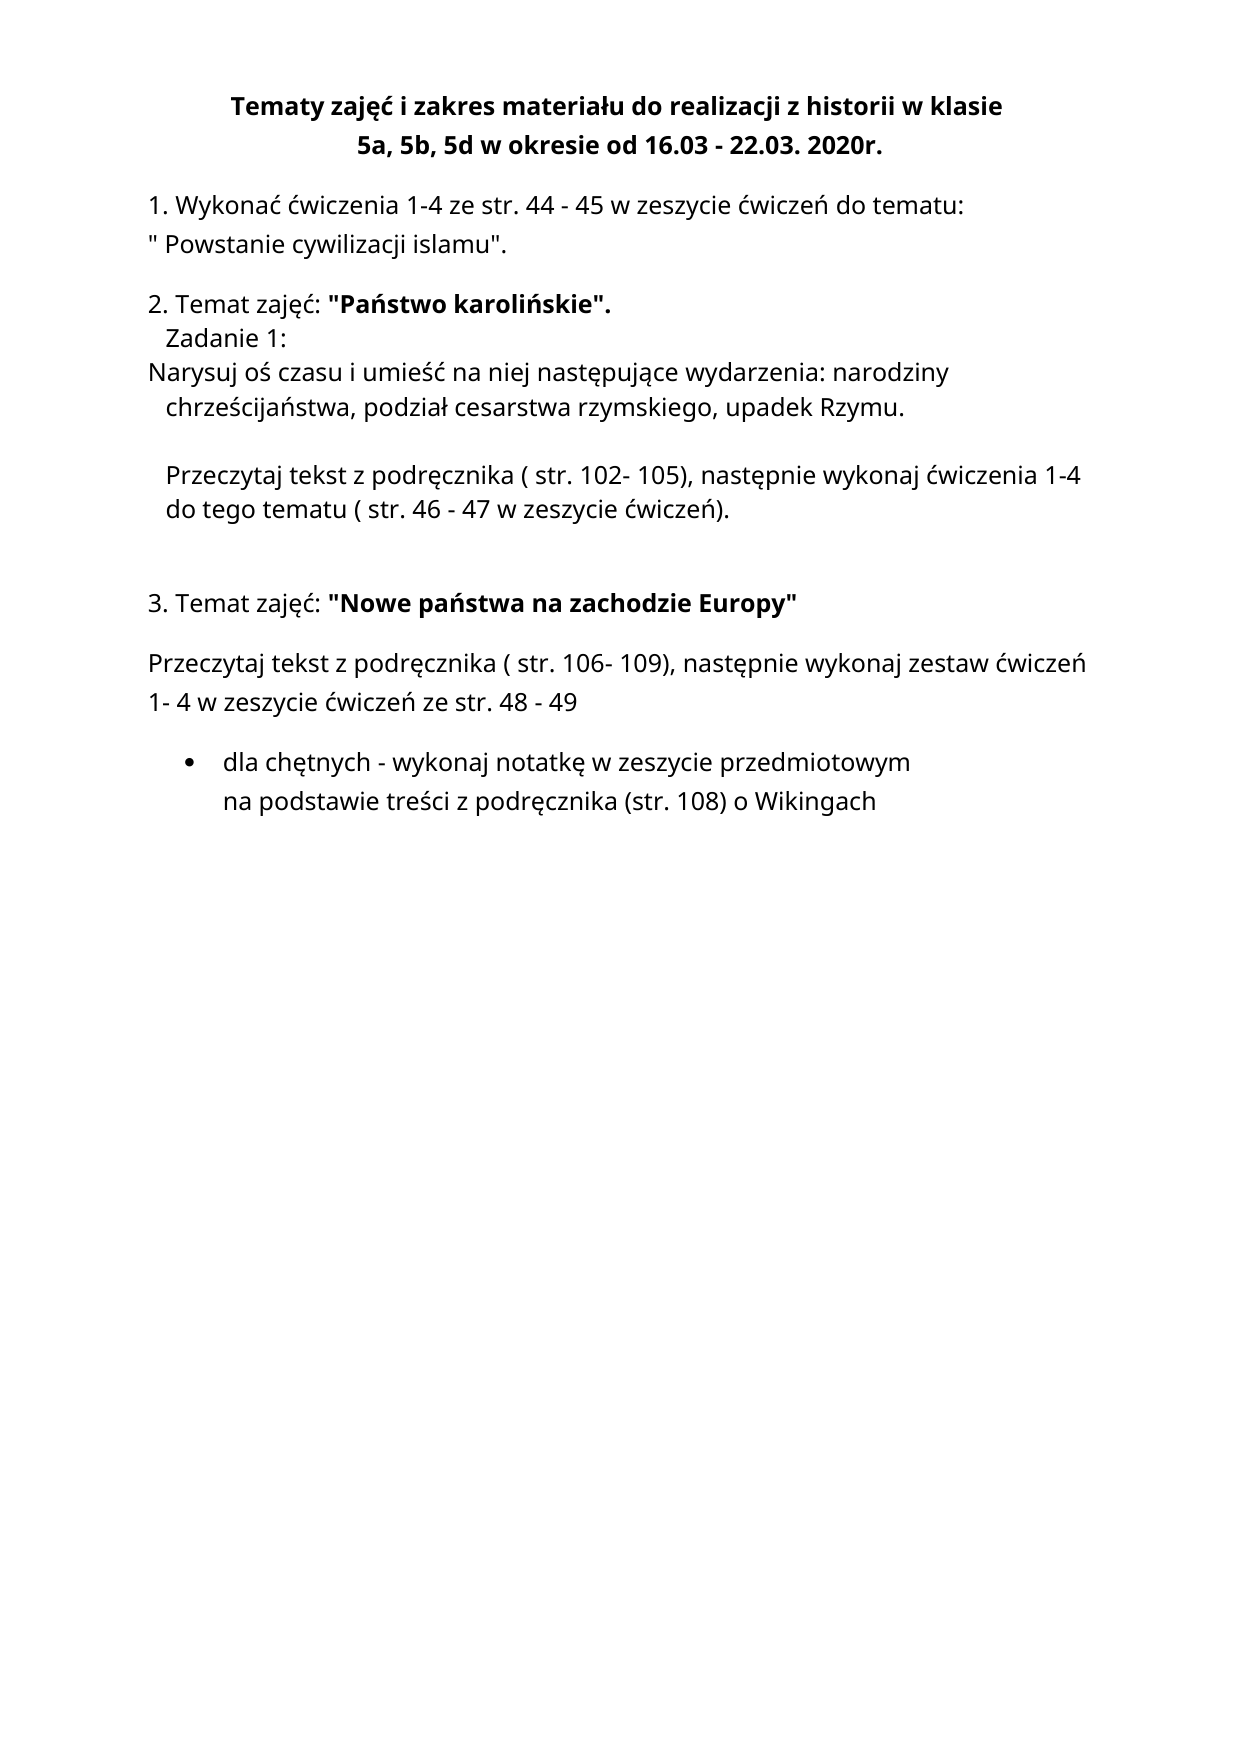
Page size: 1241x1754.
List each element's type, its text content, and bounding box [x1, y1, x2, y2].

text Narysuj oś czasu i umieść na niej następujące wydarzenia: narodziny chrześcijaństwa, podział cesarstwa rzymskiego, upadek Rzymu. Przeczytaj tekst z podręcznika ( str. 102- 105), następnie wykonaj ćwiczenia 1-4 do tego tematu ( str. 46 - 47 w zeszycie ćwiczeń). [148, 355, 1093, 525]
text Tematy zajęć i zakres materiału do realizacji z historii w klasie 5a, 5b, 5d w okresie od 16.03 - 22.03. 2020r. [148, 89, 1093, 162]
text 1. Wykonać ćwiczenia 1-4 ze str. 44 - 45 w zeszycie ćwiczeń do tematu: " Powstanie cywilizacji islamu". [148, 188, 1093, 261]
text 2. Temat zajęć: "Państwo karolińskie". Zadanie 1: [148, 287, 1093, 355]
text 3. Temat zajęć: "Nowe państwa na zachodzie Europy" [148, 585, 1093, 619]
list dla chętnych - wykonaj notatkę w zeszycie przedmiotowym na podstawie treści z podręcznika (str. 108) o Wikingach [185, 744, 1093, 818]
text Przeczytaj tekst z podręcznika ( str. 106- 109), następnie wykonaj zestaw ćwiczeń 1- 4 w zeszycie ćwiczeń ze str. 48 - 49 [148, 645, 1093, 719]
